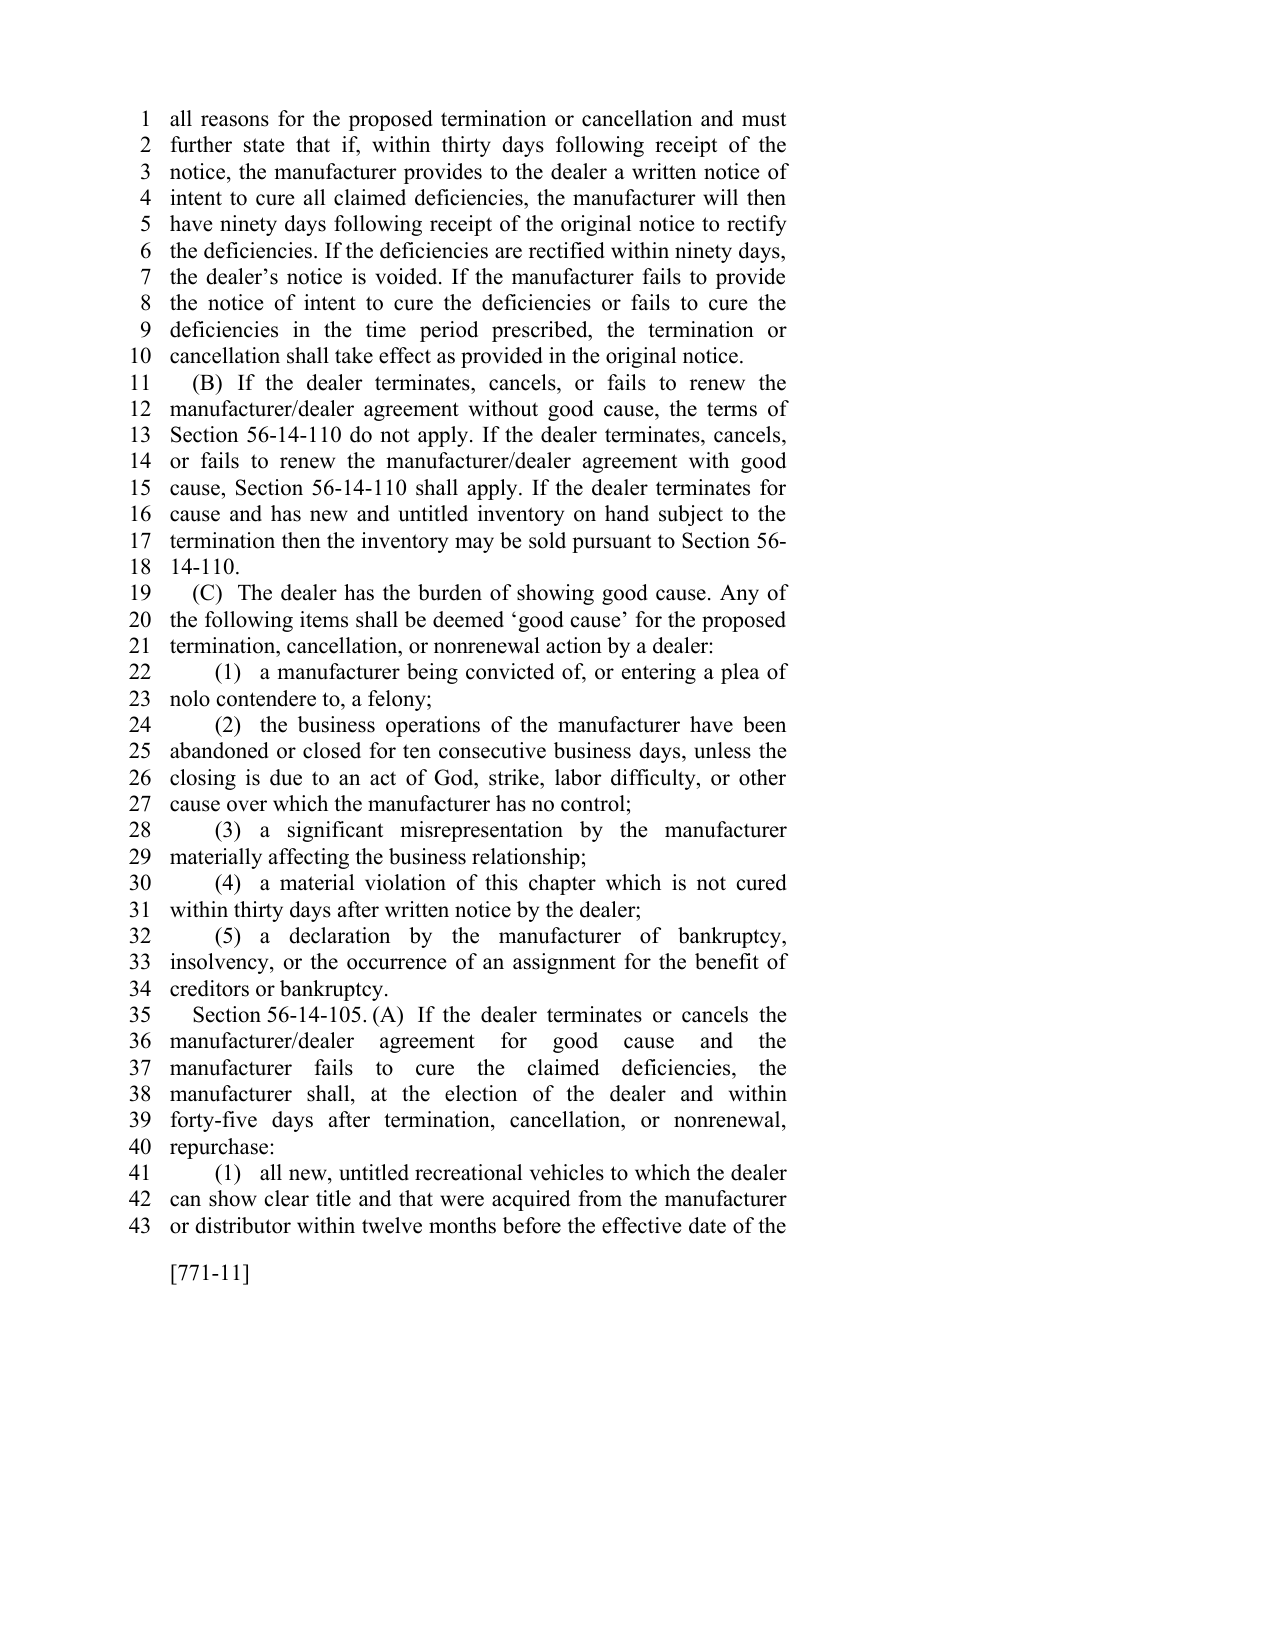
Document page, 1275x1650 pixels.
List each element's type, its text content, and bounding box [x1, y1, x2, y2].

text (C) The dealer has the burden of showing good cause. Any of the following items shall be deemed ‘good cause’ for the proposed termination, cancellation, or nonrenewal action by a dealer: [169, 579, 787, 658]
text (3) a significant misrepresentation by the manufacturer materially affecting the business relationship; [169, 817, 787, 869]
text (5) a declaration by the manufacturer of bankruptcy, insolvency, or the occurrence of an assignment for the benefit of creditors or bankruptcy. [169, 922, 787, 1001]
text Section 56-14-105. (A) If the dealer terminates or cancels the manufacturer/dealer agreement for good cause and the manufacturer fails to cure the claimed deficiencies, the manufacturer shall, at the election of the dealer and within forty-five days after termination, cancellation, or nonrenewal, repurchase: [169, 1001, 787, 1159]
text (1) a manufacturer being convicted of, or entering a plea of nolo contendere to, a felony; [169, 658, 787, 711]
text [169, 105, 787, 368]
text (B) If the dealer terminates, cancels, or fails to renew the manufacturer/dealer agreement without good cause, the terms of Section 56-14-110 do not apply. If the dealer terminates, cancels, or fails to renew the manufacturer/dealer agreement with good cause, Section 56-14-110 shall apply. If the dealer terminates for cause and has new and untitled inventory on hand subject to the termination then the inventory may be sold pursuant to Section 56-14-110. [169, 368, 787, 579]
text (2) the business operations of the manufacturer have been abandoned or closed for ten consecutive business days, unless the closing is due to an act of God, strike, labor difficulty, or other cause over which the manufacturer has no control; [169, 711, 787, 817]
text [169, 1159, 787, 1238]
text (4) a material violation of this chapter which is not cured within thirty days after written notice by the dealer; [169, 869, 787, 922]
